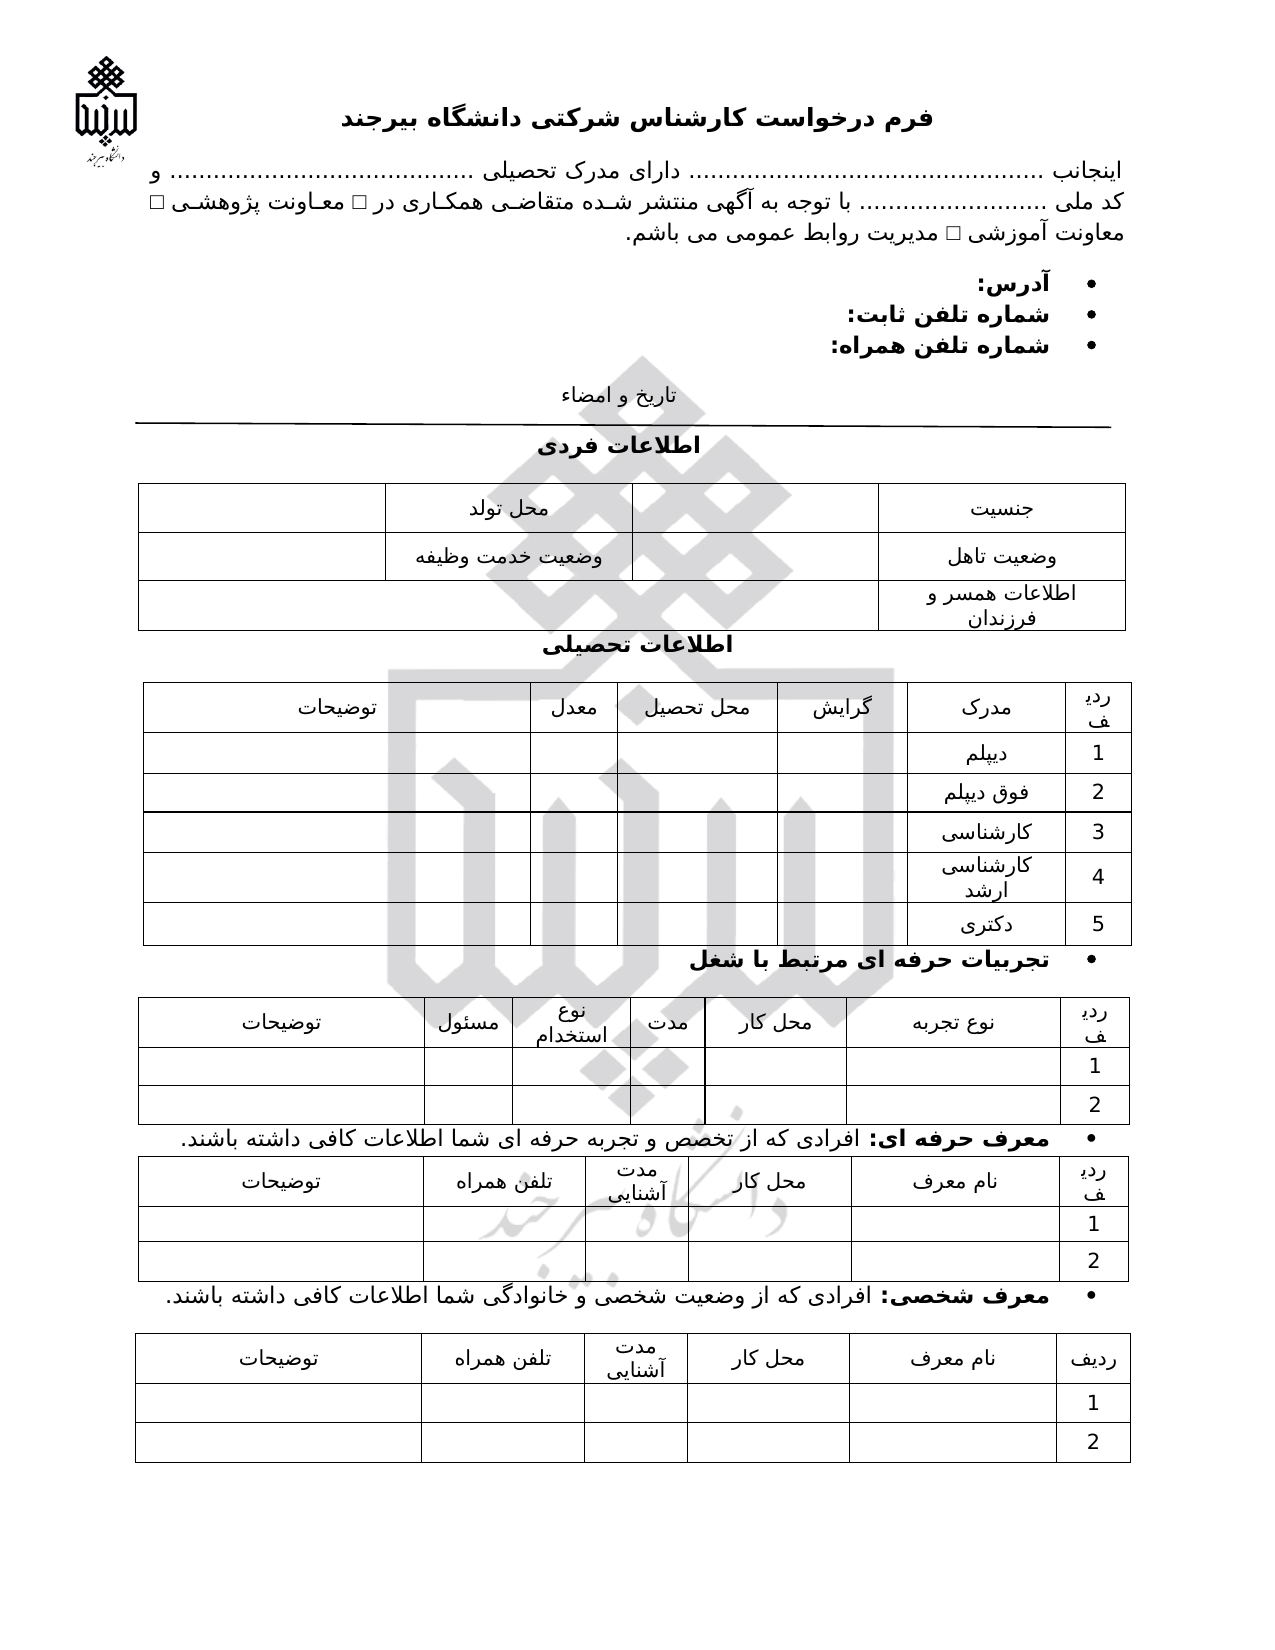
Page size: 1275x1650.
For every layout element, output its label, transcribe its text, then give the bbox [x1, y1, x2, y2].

table_header ردیف [1060, 1157, 1128, 1206]
table_cell [689, 1242, 851, 1281]
table_header مدت [631, 998, 704, 1047]
table_cell 3 [1066, 813, 1131, 852]
table_cell [778, 903, 907, 945]
table_cell [631, 1086, 704, 1124]
table_cell [586, 1242, 688, 1281]
table_header ردیف [1066, 683, 1131, 732]
table_cell [136, 1384, 421, 1422]
table_cell [422, 1384, 584, 1422]
table_header نام معرف [850, 1334, 1056, 1383]
table_header مسئول [425, 998, 512, 1047]
table_header ردیف [1057, 1334, 1130, 1383]
table_header محل کار [688, 1334, 849, 1383]
table_header توضیحات [144, 683, 530, 732]
table_cell [688, 1423, 849, 1462]
table_cell [422, 1423, 584, 1462]
table_cell [631, 1048, 704, 1084]
table_header نوع تجربه [847, 998, 1060, 1047]
text اطلاعات فردی [150, 432, 1087, 458]
table_cell 2 [1060, 1242, 1128, 1281]
table_cell [688, 1384, 849, 1422]
table_cell 5 [1066, 903, 1131, 945]
table_header گرایش [778, 683, 907, 732]
table_cell [852, 1207, 1059, 1241]
table_cell [531, 774, 617, 811]
table_cell وضعیت خدمت وظیفه [386, 533, 632, 580]
table_cell وضعیت تاهل [879, 533, 1125, 580]
table_header محل کار [706, 998, 846, 1047]
table_header توضیحات [139, 998, 424, 1047]
table_cell [850, 1384, 1056, 1422]
text فرم درخواست کارشناس شرکتی دانشگاه بیرجند [150, 103, 1125, 132]
table_header تلفن همراه [422, 1334, 584, 1383]
table_cell 2 [1061, 1086, 1129, 1124]
table_cell [531, 903, 617, 945]
table_cell [618, 903, 777, 945]
table_cell [144, 903, 530, 945]
table_header محل تحصیل [618, 683, 777, 732]
table_cell 2 [1057, 1423, 1130, 1462]
table_header نام معرف [852, 1157, 1059, 1206]
list شماره تلفن همراه: [150, 332, 1087, 358]
table_cell دکتری [908, 903, 1065, 945]
table_cell کارشناسی [908, 813, 1065, 852]
list معرف حرفه ای: افرادی که از تخصص و تجربه حرفه ای شما اطلاعات کافی داشته باشند. [150, 1125, 1087, 1152]
table_cell [139, 581, 878, 630]
table_cell [586, 1207, 688, 1241]
table_cell 1 [1057, 1384, 1130, 1422]
table_cell [425, 1086, 512, 1124]
table_cell 1 [1066, 733, 1131, 773]
list آدرس: [150, 271, 1087, 297]
table_cell [585, 1384, 687, 1422]
table_header محل تولد [386, 484, 632, 532]
table_cell [618, 774, 777, 811]
table_cell [618, 853, 777, 902]
table_cell 4 [1066, 853, 1131, 902]
table_cell [706, 1086, 846, 1124]
table_header معدل [531, 683, 617, 732]
table_cell [144, 774, 530, 811]
table_cell [847, 1086, 1060, 1124]
table_header مدت آشنایی [585, 1334, 687, 1383]
table_cell 1 [1061, 1048, 1129, 1084]
table_header محل کار [689, 1157, 851, 1206]
table_cell دیپلم [908, 733, 1065, 773]
table_cell [778, 733, 907, 773]
text تاریخ و امضاء [150, 383, 1087, 407]
table_cell [144, 853, 530, 902]
table_cell [139, 1086, 424, 1124]
table_cell 2 [1066, 774, 1131, 811]
table_cell 1 [1060, 1207, 1128, 1241]
table_cell [618, 733, 777, 773]
table_cell [778, 813, 907, 852]
table_cell [424, 1207, 585, 1241]
list شماره تلفن ثابت: [150, 301, 1087, 328]
table_cell [531, 733, 617, 773]
text اطلاعات تحصیلی [150, 631, 1125, 657]
table_cell [778, 853, 907, 902]
table_cell [633, 533, 878, 580]
table_header نوع استخدام [513, 998, 630, 1047]
table_cell [425, 1048, 512, 1084]
table_cell [585, 1423, 687, 1462]
table_cell [144, 733, 530, 773]
table_cell [139, 533, 385, 580]
table_header توضیحات [139, 1157, 423, 1206]
table_cell اطلاعات همسر و فرزندان [879, 581, 1125, 630]
table_header [633, 484, 878, 532]
table_cell [852, 1242, 1059, 1281]
table_header تلفن همراه [424, 1157, 585, 1206]
table_cell [513, 1048, 630, 1084]
table_cell [531, 813, 617, 852]
table_cell [136, 1423, 421, 1462]
text اینجانب ................................................. دارای مدرک تحصیلی .......................................... و کد ملی .......................... با توجه به آگهی منتشر شده متقاضی همکاری در □ معاونت پژوهشی □ معاونت آموزشی □ مدیریت روابط عمومی می باشم. [150, 157, 1125, 246]
table_cell [144, 813, 530, 852]
table_header [139, 484, 385, 532]
table_cell [531, 853, 617, 902]
picture [47, 52, 164, 171]
list معرف شخصی: افرادی که از وضعیت شخصی و خانوادگی شما اطلاعات کافی داشته باشند. [150, 1282, 1087, 1308]
table_cell [139, 1207, 423, 1241]
table_cell [850, 1423, 1056, 1462]
table_cell [618, 813, 777, 852]
table_cell کارشناسی ارشد [908, 853, 1065, 902]
table_header توضیحات [136, 1334, 421, 1383]
table_cell [778, 774, 907, 811]
table_header مدرک [908, 683, 1065, 732]
table_cell [139, 1242, 423, 1281]
table_header جنسیت [879, 484, 1125, 532]
table_cell [706, 1048, 846, 1084]
table_cell [847, 1048, 1060, 1084]
table_cell فوق دیپلم [908, 774, 1065, 811]
table_cell [689, 1207, 851, 1241]
table_header ردیف [1061, 998, 1129, 1047]
table_cell [424, 1242, 585, 1281]
table_cell [513, 1086, 630, 1124]
list تجربیات حرفه ای مرتبط با شغل [150, 946, 1087, 972]
table_header مدت آشنایی [586, 1157, 688, 1206]
table_cell [139, 1048, 424, 1084]
